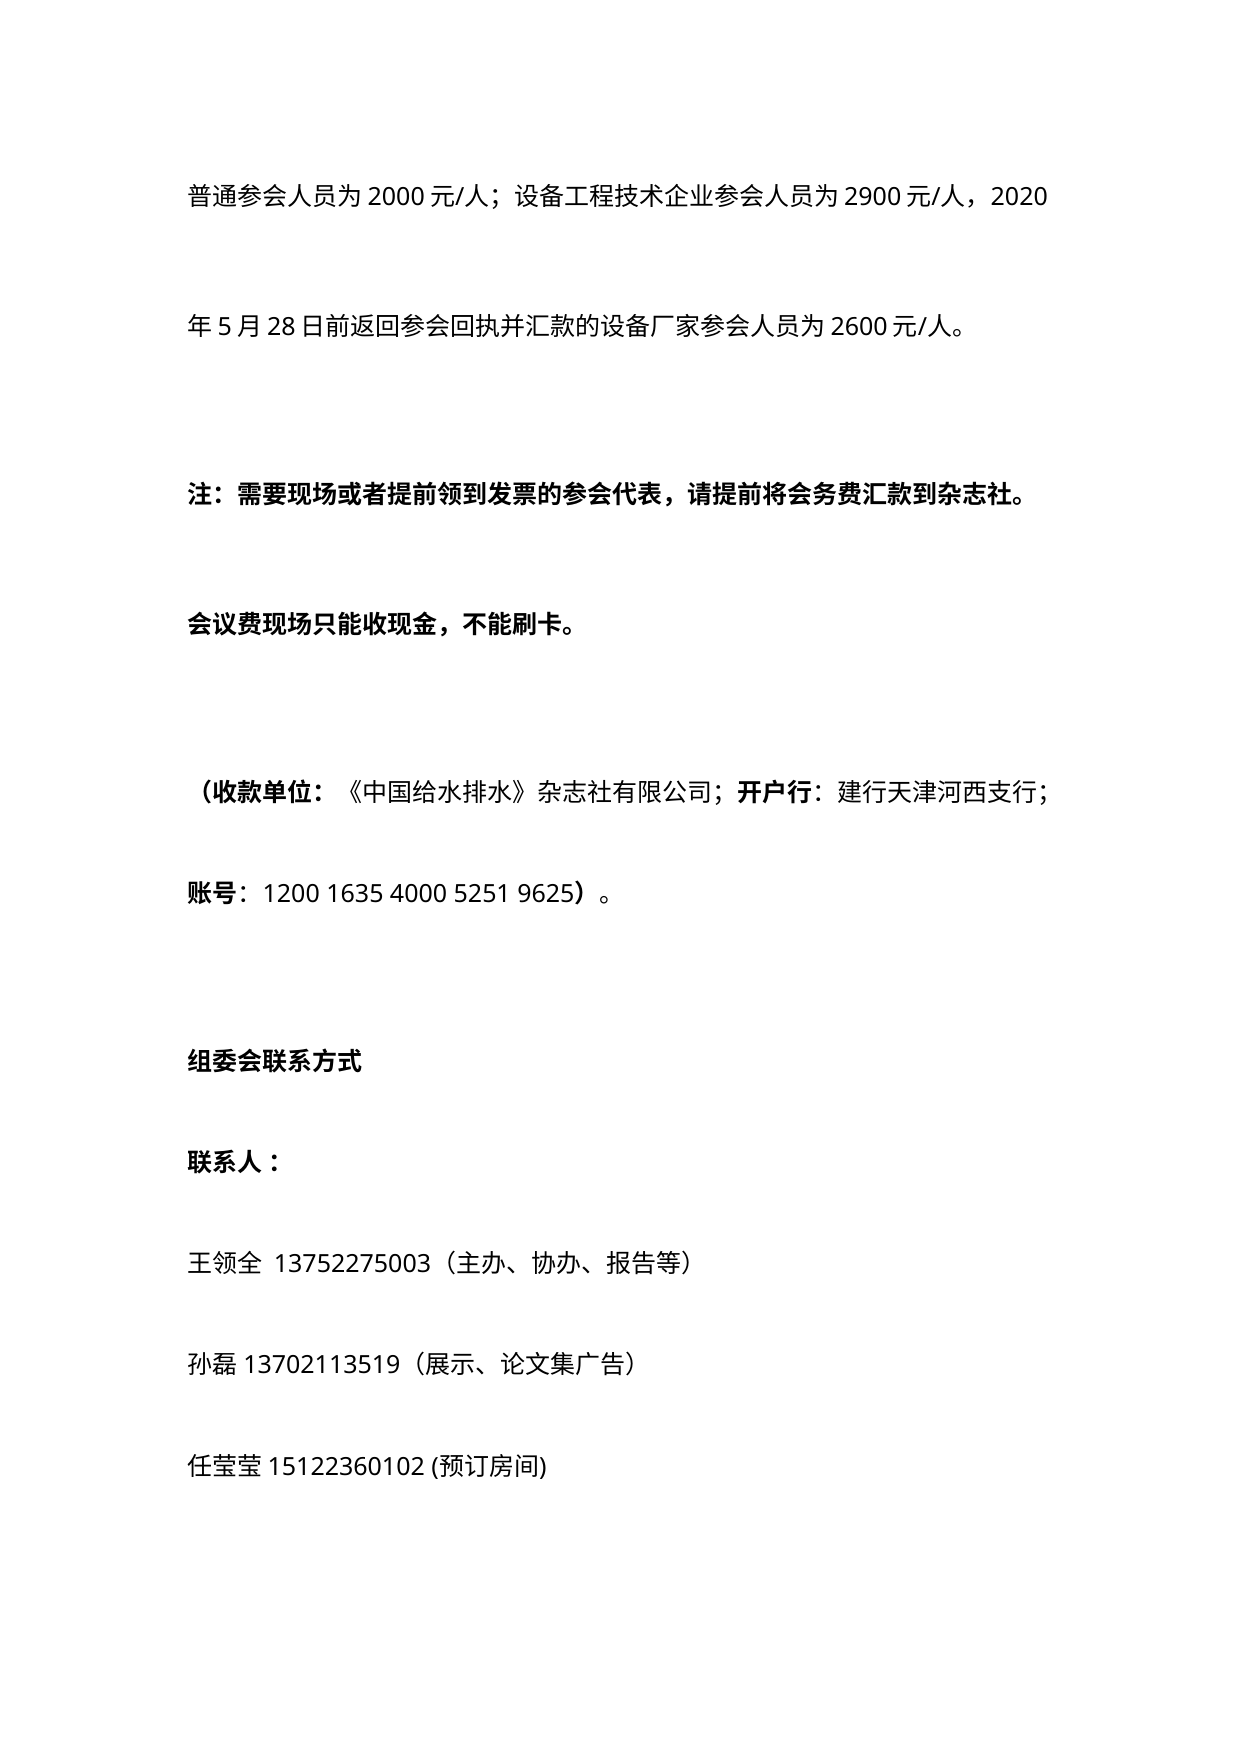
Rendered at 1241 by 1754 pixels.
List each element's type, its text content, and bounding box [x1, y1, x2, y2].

text 王领全 13752275003（主办、协办、报告等） [187, 1229, 1053, 1294]
text （收款单位：《中国给水排水》杂志社有限公司；开户行：建行天津河西支行； [187, 758, 1053, 823]
text 注：需要现场或者提前领到发票的参会代表，请提前将会务费汇款到杂志社。会议费现场只能收现金，不能刷卡。 [187, 460, 1053, 655]
text 任莹莹15122360102 (预订房间) [187, 1432, 1053, 1497]
text 联系人 ： [187, 1128, 1053, 1193]
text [187, 162, 1053, 357]
text 孙磊 13702113519（展示、论文集广告） [187, 1330, 1053, 1395]
text 组委会联系方式 [187, 1027, 1053, 1092]
text 账号：1200 1635 4000 5251 9625）。 [187, 859, 1053, 924]
